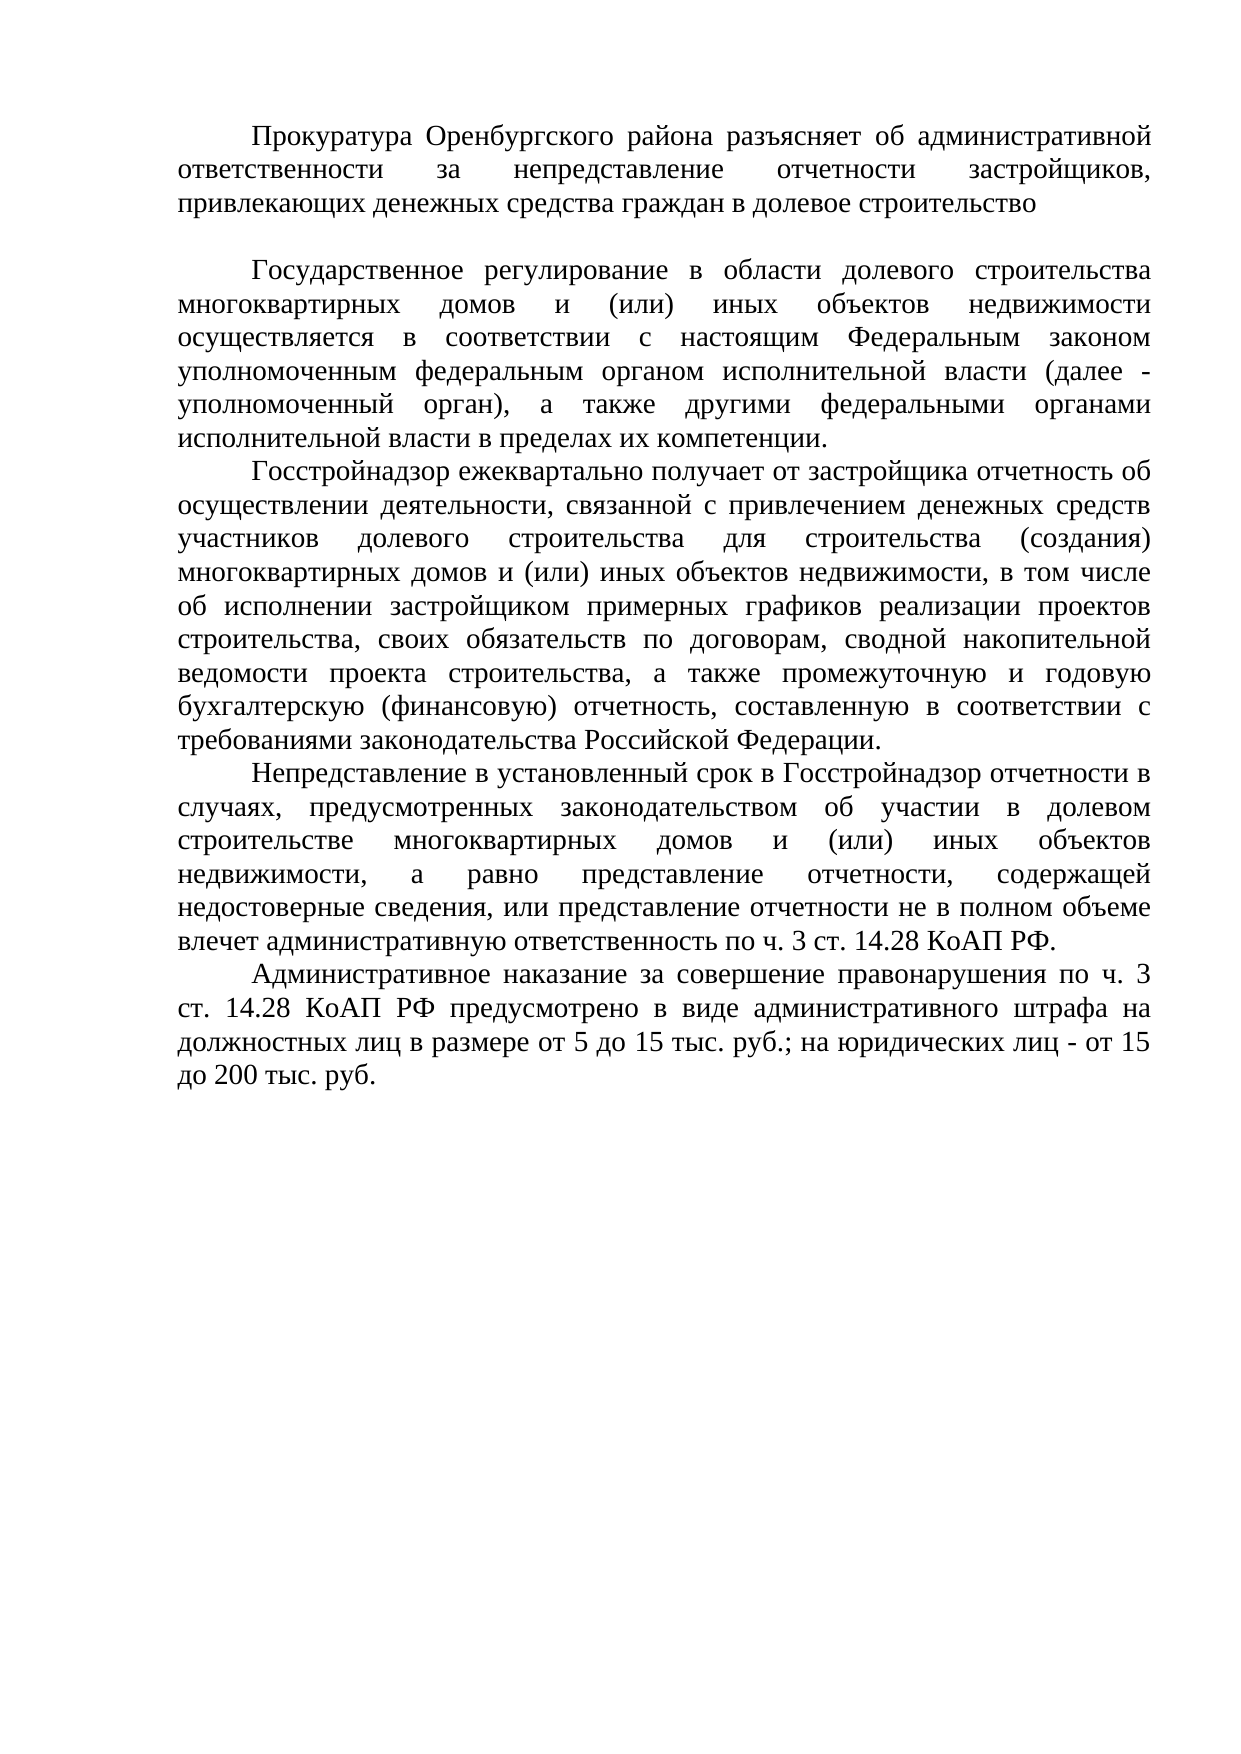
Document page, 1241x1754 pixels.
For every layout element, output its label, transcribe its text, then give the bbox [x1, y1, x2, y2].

text Госстройнадзор ежеквартально получает от застройщика отчетность об осуществлении деятельности, связанной с привлечением денежных средств участников долевого строительства для строительства (создания) многоквартирных домов и (или) иных объектов недвижимости, в том числе об исполнении застройщиком примерных графиков реализации проектов строительства, своих обязательств по договорам, сводной накопительной ведомости проекта строительства, а также промежуточную и годовую бухгалтерскую (финансовую) отчетность, составленную в соответствии с требованиями законодательства Российской Федерации. [177, 453, 1152, 755]
text Прокуратура Оренбургского района разъясняет об административной ответственности за непредставление отчетности застройщиков, привлекающих денежных средства граждан в долевое строительство [177, 118, 1152, 219]
text Государственное регулирование в области долевого строительства многоквартирных домов и (или) иных объектов недвижимости осуществляется в соответствии с настоящим Федеральным законом уполномоченным федеральным органом исполнительной власти (далее - уполномоченный орган), а также другими федеральными органами исполнительной власти в пределах их компетенции. [177, 252, 1152, 453]
text Административное наказание за совершение правонарушения по ч. 3 ст. 14.28 КоАП РФ предусмотрено в виде административного штрафа на должностных лиц в размере от 5 до 15 тыс. руб.; на юридических лиц - от 15 до 200 тыс. руб. [177, 957, 1152, 1091]
text Непредставление в установленный срок в Госстройнадзор отчетности в случаях, предусмотренных законодательством об участии в долевом строительстве многоквартирных домов и (или) иных объектов недвижимости, а равно представление отчетности, содержащей недостоверные сведения, или представление отчетности не в полном объеме влечет административную ответственность по ч. 3 ст. 14.28 КоАП РФ. [177, 755, 1152, 957]
